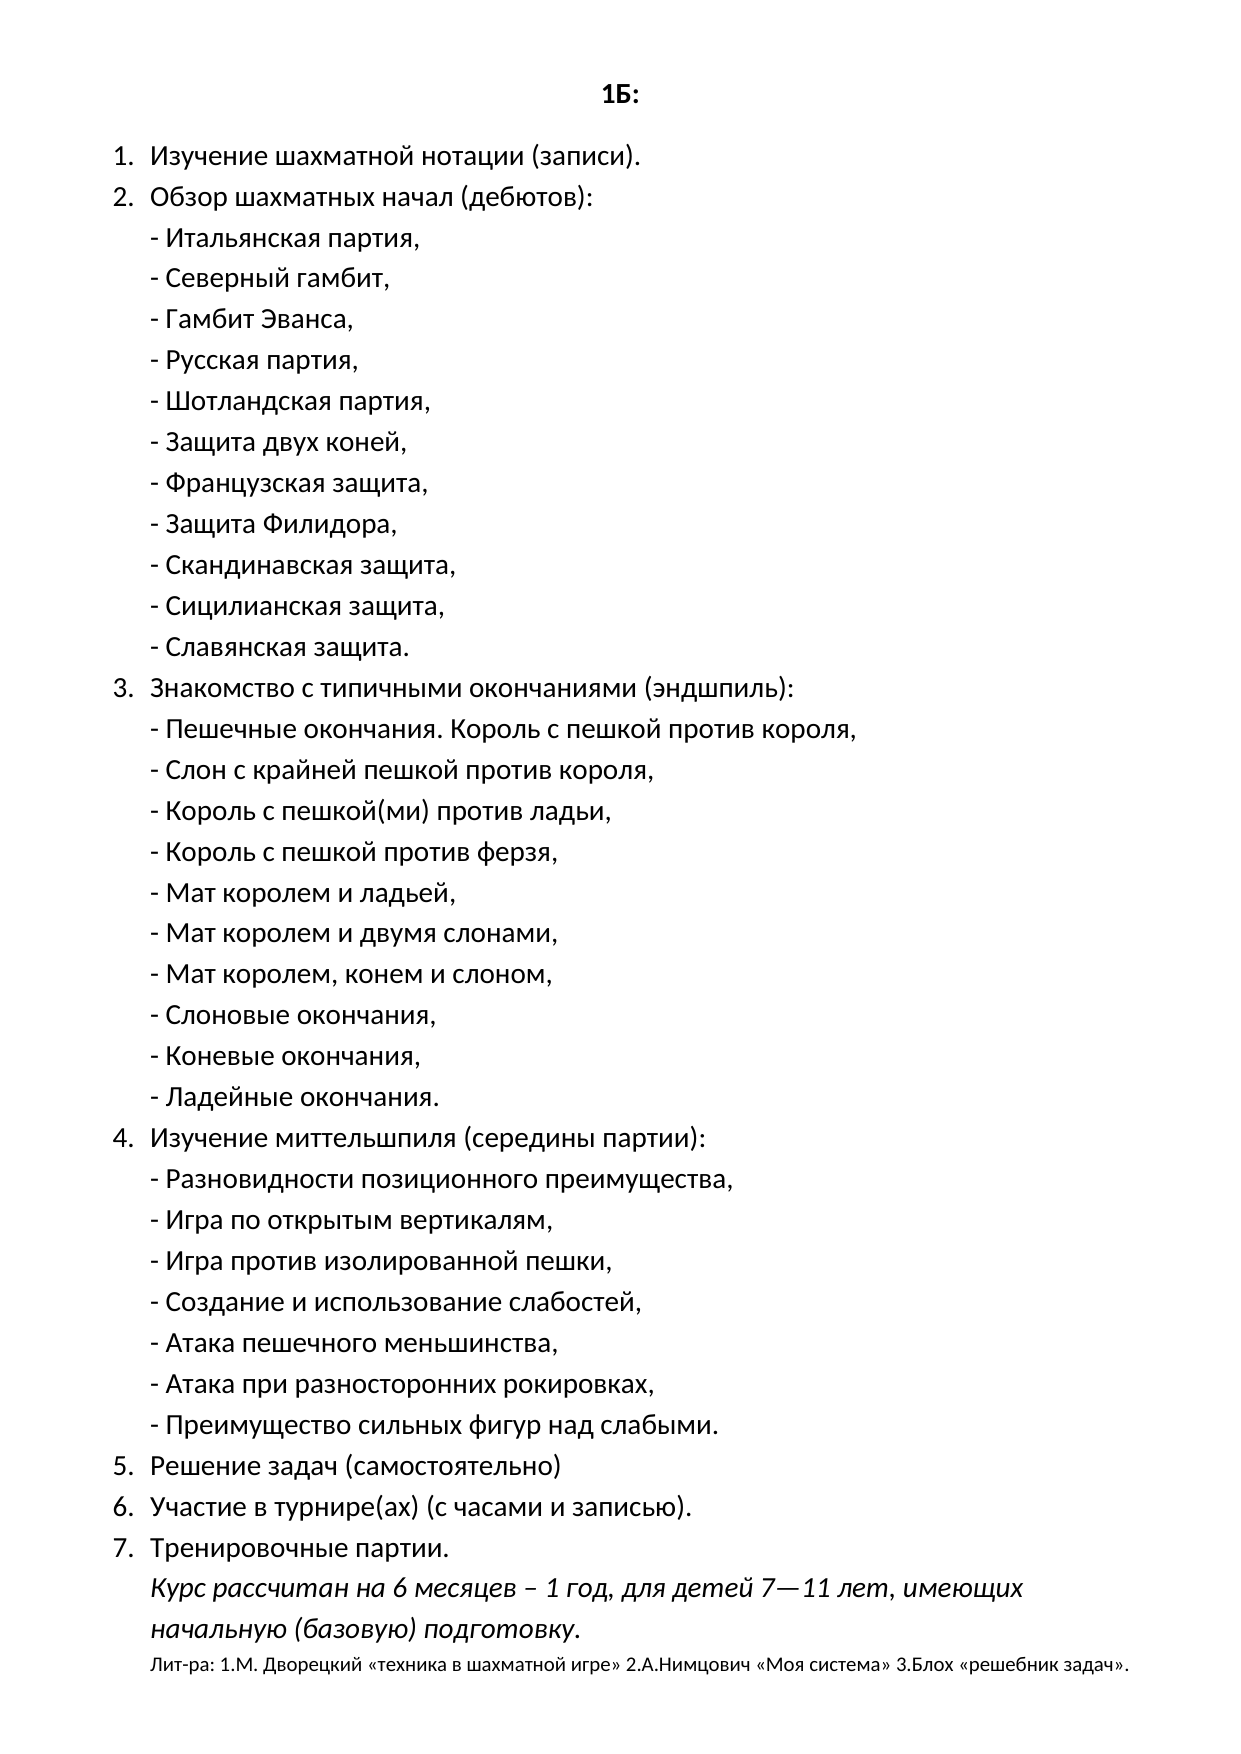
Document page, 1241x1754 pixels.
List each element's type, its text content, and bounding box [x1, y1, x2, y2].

list Лит-ра: 1.М. Дворецкий «техника в шахматной игре» 2.А.Нимцович «Моя система» 3.Блох «решебник задач». [150, 1651, 1165, 1677]
list - Преимущество сильных фигур над слабыми. [150, 1406, 1165, 1441]
list - Мат королем и ладьей, [150, 874, 1165, 909]
list - Игра по открытым вертикалям, [150, 1201, 1165, 1237]
list - Атака пешечного меньшинства, [150, 1324, 1165, 1359]
list - Слоновые окончания, [150, 996, 1165, 1032]
list - Разновидности позиционного преимущества, [150, 1160, 1165, 1196]
list Участие в турнире(ах) (с часами и записью). [112, 1488, 1165, 1523]
list - Создание и использование слабостей, [150, 1283, 1165, 1319]
list - Король с пешкой(ми) против ладьи, [150, 792, 1165, 827]
list Курс рассчитан на 6 месяцев – 1 год, для детей 7—11 лет, имеющих начальную (базовую) подготовку. [150, 1569, 1165, 1646]
list - Игра против изолированной пешки, [150, 1242, 1165, 1278]
list Изучение миттельшпиля (середины партии): [112, 1119, 1165, 1155]
list - Сицилианская защита, [150, 587, 1165, 623]
list - Атака при разносторонних рокировках, [150, 1365, 1165, 1401]
list - Французская защита, [150, 464, 1165, 500]
list - Скандинавская защита, [150, 546, 1165, 582]
list - Король с пешкой против ферзя, [150, 833, 1165, 868]
list - Ладейные окончания. [150, 1078, 1165, 1114]
list Знакомство с типичными окончаниями (эндшпиль): [112, 669, 1165, 704]
list - Мат королем и двумя слонами, [150, 914, 1165, 950]
list Тренировочные партии. [112, 1529, 1165, 1564]
text 1Б: [75, 75, 1165, 111]
list - Защита Филидора, [150, 505, 1165, 541]
list - Славянская защита. [150, 628, 1165, 664]
list - Русская партия, [150, 341, 1165, 377]
list - Слон с крайней пешкой против короля, [150, 751, 1165, 786]
list - Пешечные окончания. Король с пешкой против короля, [150, 710, 1165, 746]
list - Шотландская партия, [150, 382, 1165, 418]
list - Итальянская партия, [150, 219, 1165, 254]
list - Гамбит Эванса, [150, 301, 1165, 336]
list - Мат королем, конем и слоном, [150, 956, 1165, 991]
list Решение задач (самостоятельно) [112, 1447, 1165, 1482]
list - Северный гамбит, [150, 259, 1165, 295]
list Обзор шахматных начал (дебютов): [112, 178, 1165, 213]
list Изучение шахматной нотации (записи). [112, 137, 1165, 172]
list - Защита двух коней, [150, 423, 1165, 459]
list - Коневые окончания, [150, 1037, 1165, 1073]
